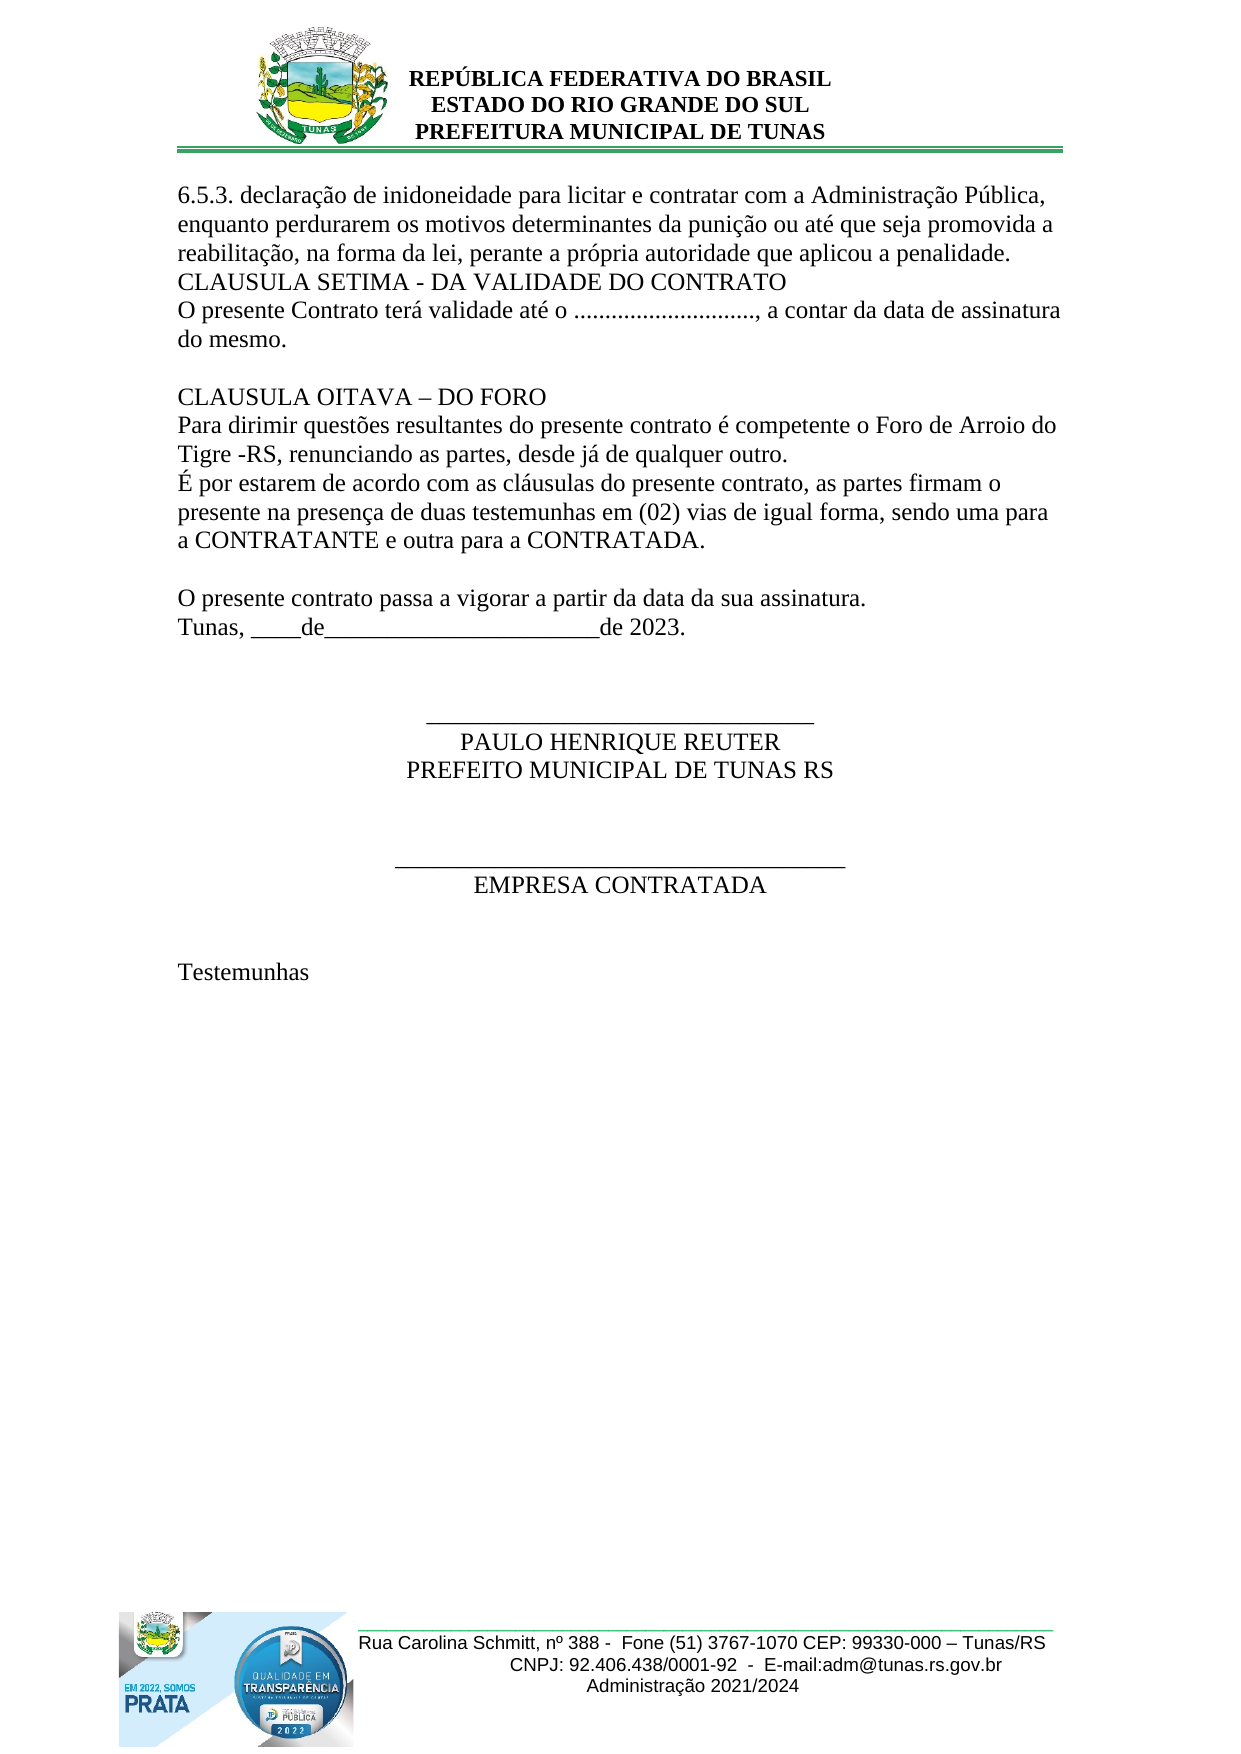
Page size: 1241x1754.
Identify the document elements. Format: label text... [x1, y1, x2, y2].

text ____________________________________ [177, 842, 1063, 871]
text Testemunhas [177, 957, 1063, 986]
text EMPRESA CONTRATADA [177, 871, 1063, 899]
text 6.5.3. declaração de inidoneidade para licitar e contratar com a Administração Pública, enquanto perdurarem os motivos determinantes da punição ou até que seja promovida a reabilitação, na forma da lei, perante a própria autoridade que aplicou a penalidade. [177, 181, 1063, 267]
text O presente Contrato terá validade até o ............................., a contar da data de assinatura do mesmo. [177, 296, 1063, 353]
picture [256, 27, 388, 144]
text CLAUSULA OITAVA – DO FORO [177, 382, 1063, 411]
text CLAUSULA SETIMA - DA VALIDADE DO CONTRATO [177, 267, 1063, 296]
text PAULO HENRIQUE REUTER PREFEITO MUNICIPAL DE TUNAS RS [177, 727, 1063, 784]
text O presente contrato passa a vigorar a partir da data da sua assinatura. [177, 583, 1063, 612]
picture [118, 1612, 354, 1747]
text _______________________________ [177, 698, 1063, 727]
text Para dirimir questões resultantes do presente contrato é competente o Foro de Arroio do Tigre -RS, renunciando as partes, desde já de qualquer outro. [177, 411, 1063, 468]
text É por estarem de acordo com as cláusulas do presente contrato, as partes firmam o presente na presença de duas testemunhas em (02) vias de igual forma, sendo uma para a CONTRATANTE e outra para a CONTRATADA. [177, 468, 1063, 554]
text Tunas, ____de______________________de 2023. [177, 612, 1063, 641]
